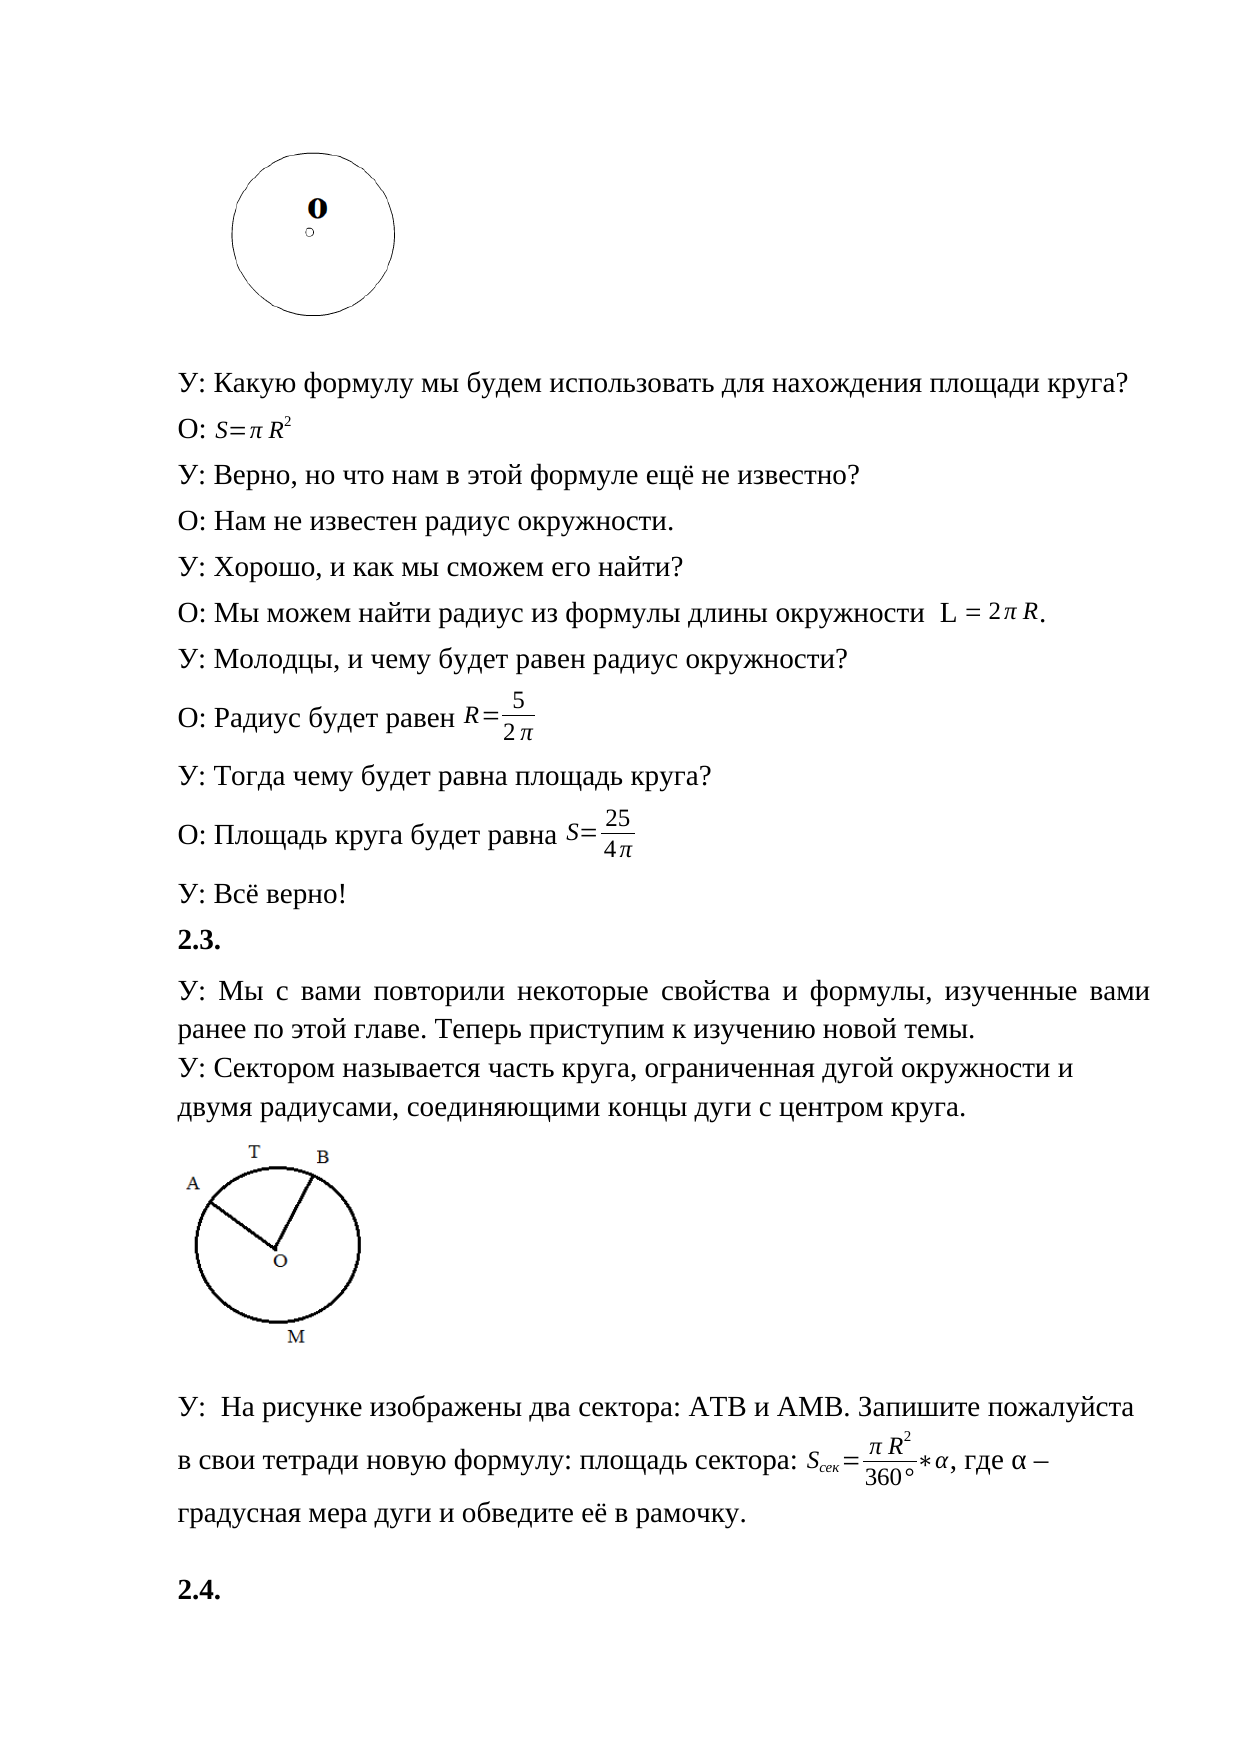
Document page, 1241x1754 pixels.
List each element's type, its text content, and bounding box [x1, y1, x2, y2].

text У: Тогда чему будет равна площадь круга? [177, 758, 1152, 792]
text О: Мы можем найти радиус из формулы длины окружности L = . [177, 595, 1152, 628]
text О: Площадь круга будет равна [177, 804, 1152, 863]
text О: Нам не известен радиус окружности. [177, 503, 1152, 536]
text О: [177, 411, 1152, 444]
text 2.3. [177, 922, 1152, 956]
text У: Какую формулу мы будем использовать для нахождения площади круга? [177, 365, 1152, 398]
text У: Верно, но что нам в этой формуле ещё не известно? [177, 457, 1152, 490]
text У: Молодцы, и чему будет равен радиус окружности? [177, 641, 1152, 674]
picture [177, 1139, 387, 1351]
text У: Сектором называется часть круга, ограниченная дугой окружности и двумя радиусами, соединяющими концы дуги с центром круга. [177, 1050, 1152, 1122]
text 2.4. [177, 1572, 1152, 1606]
text У: На рисунке изображены два сектора: АТВ и АМВ. Запишите пожалуйста в свои тетради новую формулу: площадь сектора: , где α – градусная мера дуги и обведите её в рамочку. [177, 1389, 1152, 1529]
text У: Всё верно! [177, 876, 1152, 909]
text У: Мы с вами повторили некоторые свойства и формулы, изученные вами ранее по этой главе. Теперь приступим к изучению новой темы. [177, 973, 1152, 1045]
picture [177, 118, 432, 353]
text У: Хорошо, и как мы сможем его найти? [177, 549, 1152, 582]
text О: Радиус будет равен [177, 687, 1152, 746]
